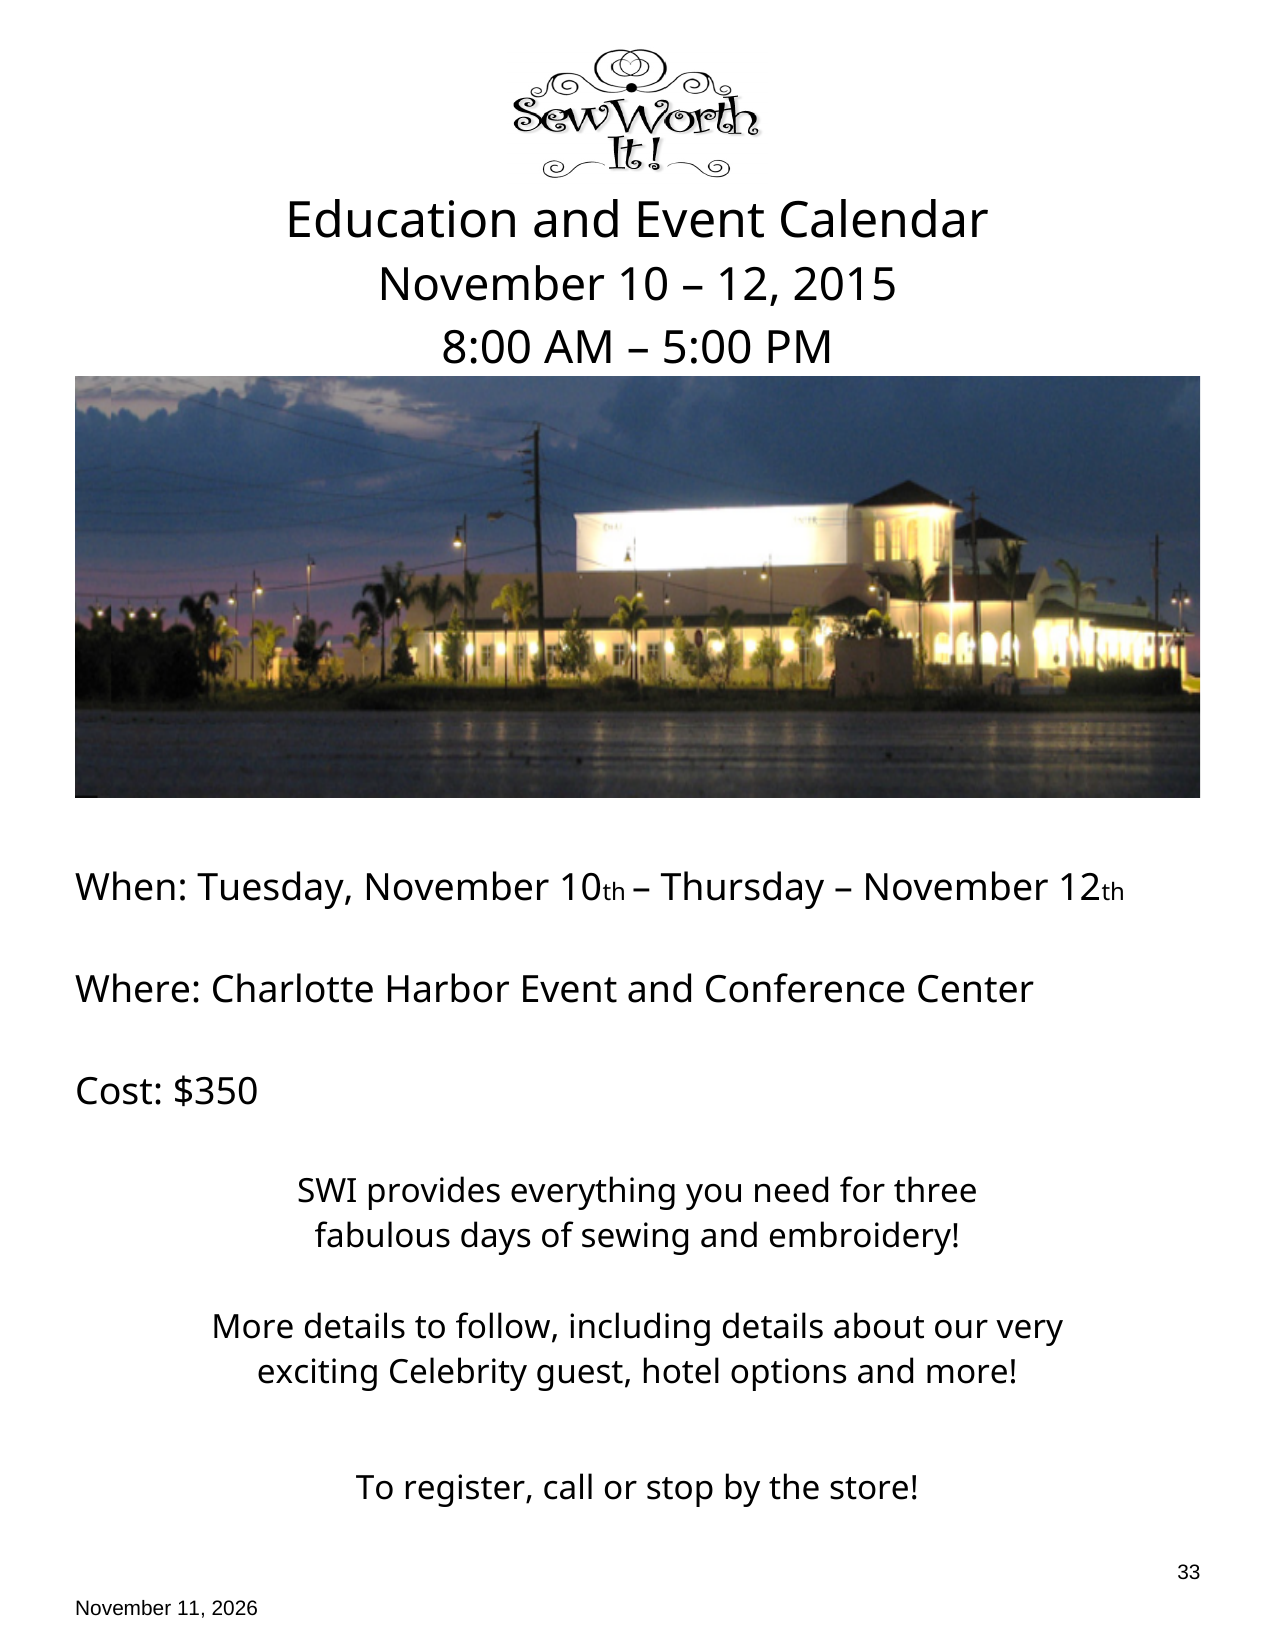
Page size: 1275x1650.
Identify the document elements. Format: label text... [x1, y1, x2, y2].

text When: Tuesday, November 10th – Thursday – November 12th [75, 860, 1200, 911]
text Where: Charlotte Harbor Event and Conference Center [75, 962, 1200, 1013]
text November 10 – 12, 2015 [75, 252, 1200, 314]
text exciting Celebrity guest, hotel options and more! [75, 1348, 1200, 1394]
text To register, call or stop by the store! [75, 1464, 1200, 1509]
picture [75, 376, 1200, 798]
text SWI provides everything you need for three [75, 1167, 1200, 1212]
text Cost: $350 [75, 1064, 1200, 1116]
picture [506, 42, 769, 184]
text 8:00 AM – 5:00 PM [75, 314, 1200, 376]
text More details to follow, including details about our very [75, 1303, 1200, 1348]
text fabulous days of sewing and embroidery! [75, 1212, 1200, 1257]
